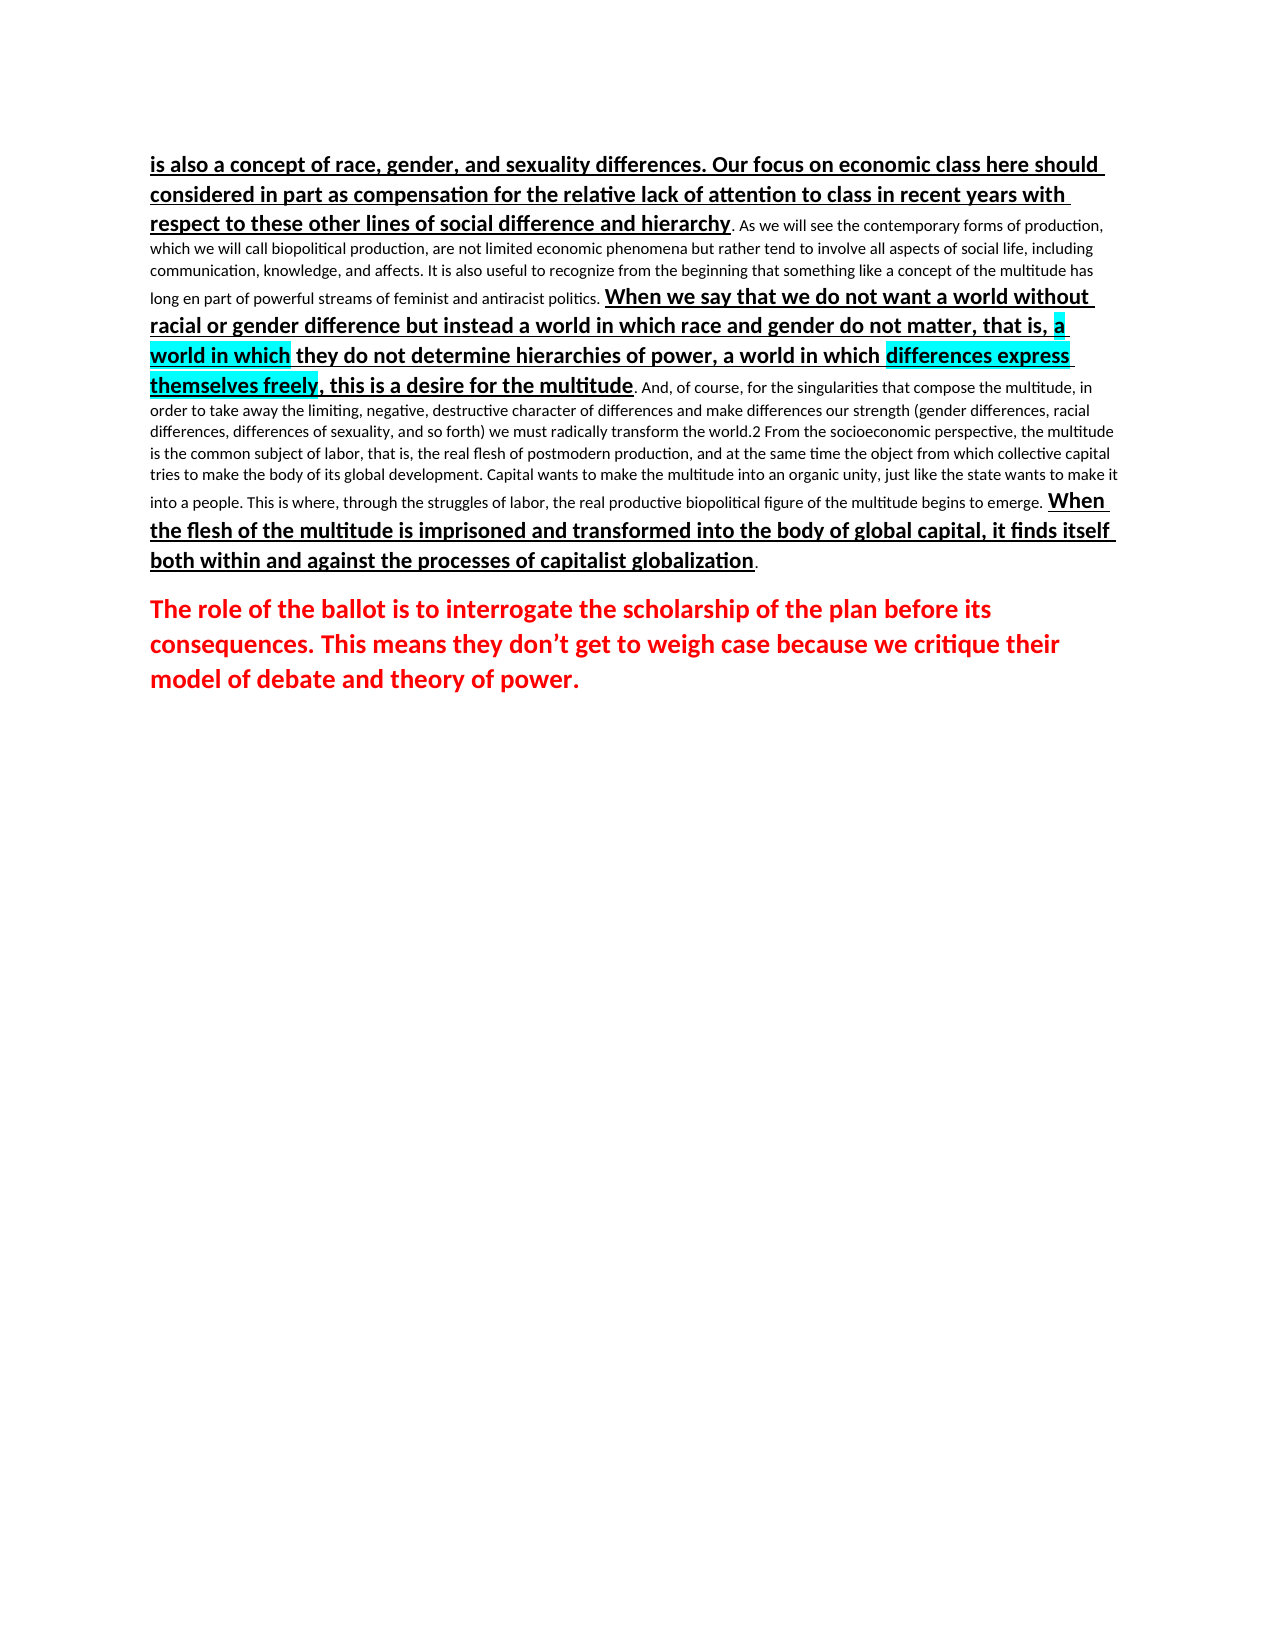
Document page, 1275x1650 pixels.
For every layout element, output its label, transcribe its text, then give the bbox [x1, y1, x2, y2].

subtitle The role of the ballot is to interrogate the scholarship of the plan before its consequences. This means they don’t get to weigh case because we critique their model of debate and theory of power. [150, 592, 1125, 695]
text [150, 150, 1125, 574]
